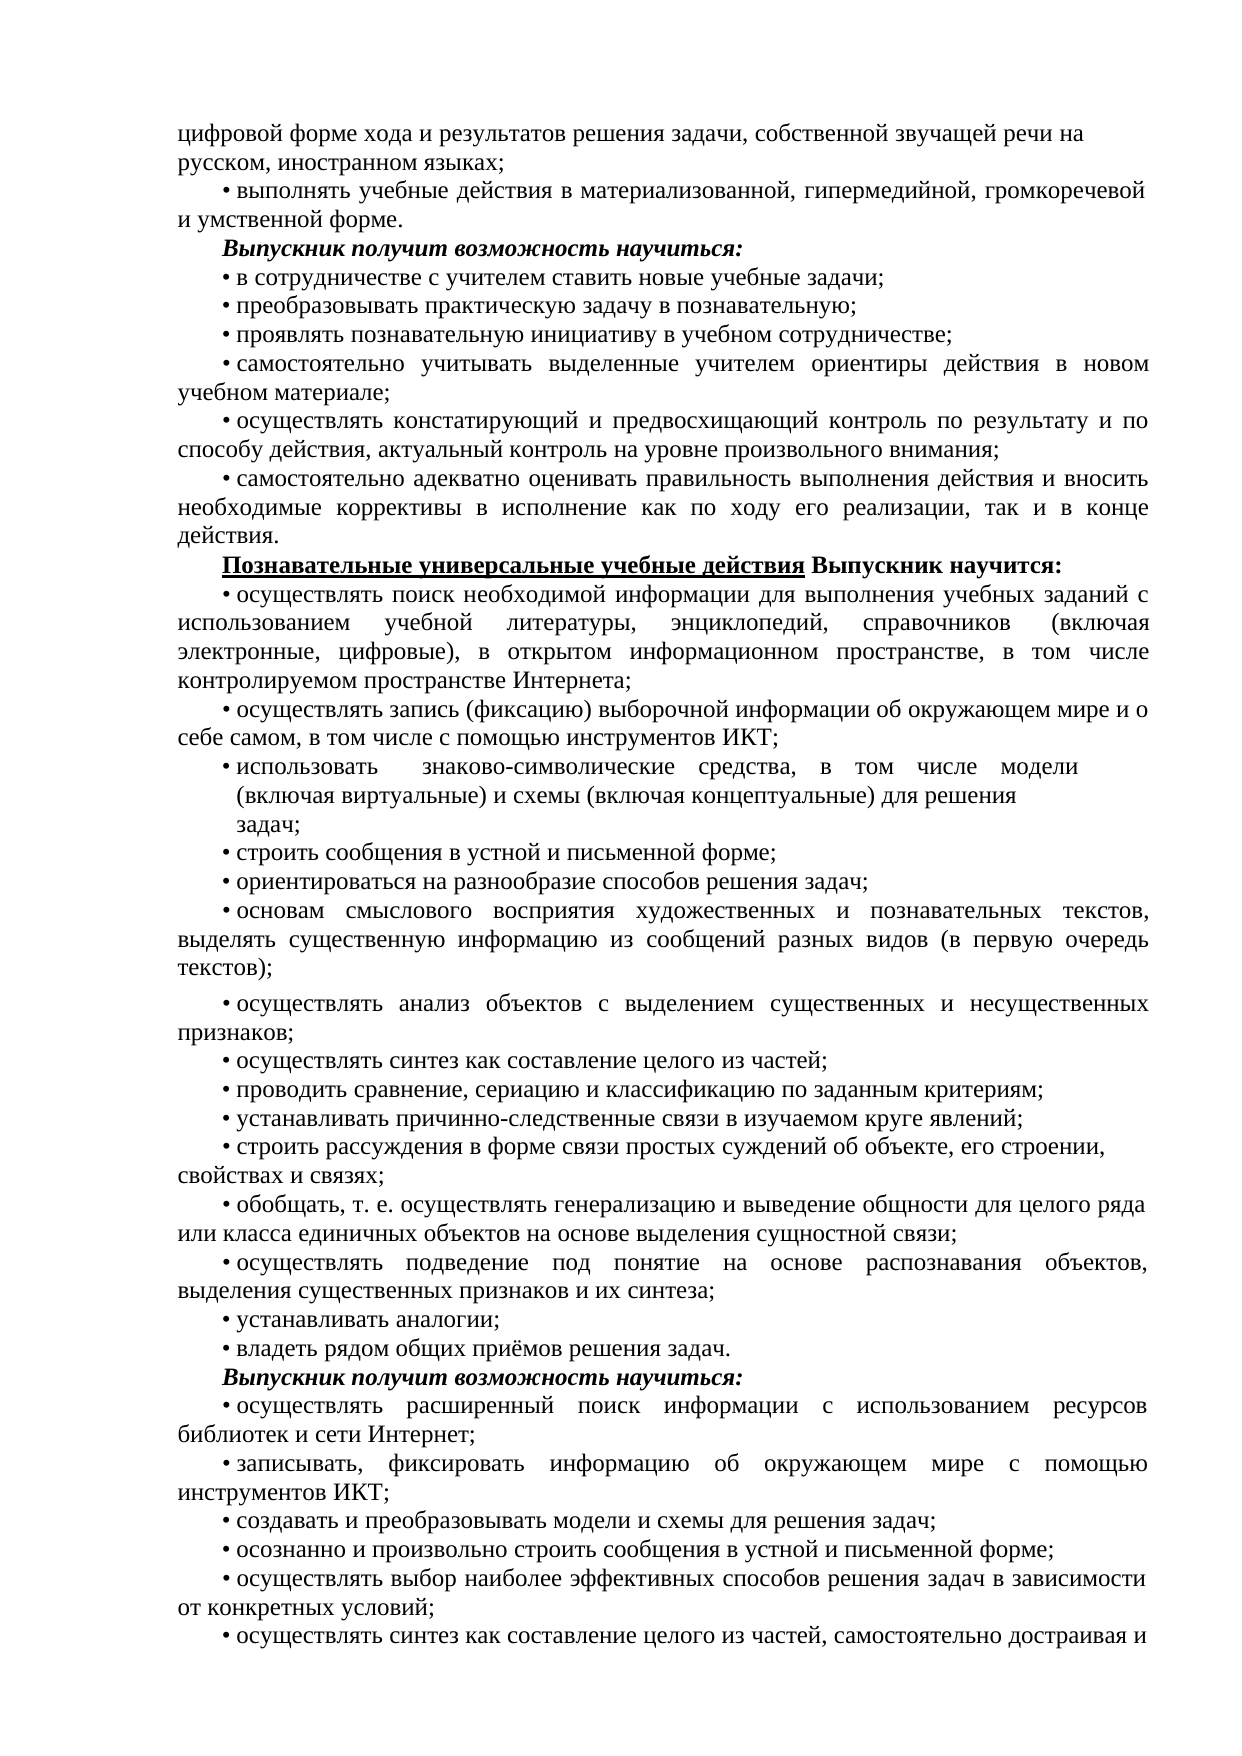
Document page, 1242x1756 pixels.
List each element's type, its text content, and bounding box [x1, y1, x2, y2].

list обобщать, т. е. осуществлять генерализацию и выведение общности для целого ряда или класса единичных объектов на основе выделения сущностной связи; [177, 1189, 1149, 1246]
list в сотрудничестве с учителем ставить новые учебные задачи; [222, 262, 1177, 290]
list устанавливать аналогии; [222, 1304, 1177, 1333]
list осуществлять синтез как составление целого из частей; [222, 1046, 1177, 1074]
list осуществлять выбор наиболее эффективных способов решения задач в зависимости от конкретных условий; [177, 1563, 1149, 1621]
list основам смыслового восприятия художественных и познавательных текстов, выделять существенную информацию из сообщений разных видов (в первую очередь текстов); [177, 895, 1149, 981]
list осуществлять поиск необходимой информации для выполнения учебных заданий с использованием учебной литературы, энциклопедий, справочников (включая электронные, цифровые), в открытом информационном пространстве, в том числе контролируемом пространстве Интернета; [177, 579, 1150, 694]
list самостоятельно адекватно оценивать правильность выполнения действия и вносить необходимые коррективы в исполнение как по ходу его реализации, так и в конце действия. [177, 463, 1149, 549]
list использовать знаково-символические средства, в том числе модели (включая виртуальные) и схемы (включая концептуальные) для решения задач; [222, 751, 1085, 837]
list записывать, фиксировать информацию об окружающем мире с помощью инструментов ИКТ; [177, 1448, 1149, 1506]
subtitle Выпускник получит возможность научиться: [222, 233, 1177, 262]
subtitle Познавательные универсальные учебные действия Выпускник научится: [222, 550, 1177, 579]
subtitle Выпускник получит возможность научиться: [222, 1362, 1177, 1390]
list осознанно и произвольно строить сообщения в устной и письменной форме; [222, 1534, 1177, 1563]
list осуществлять подведение под понятие на основе распознавания объектов, выделения существенных признаков и их синтеза; [177, 1247, 1149, 1304]
list ориентироваться на разнообразие способов решения задач; [222, 866, 1177, 895]
list выполнять учебные действия в материализованной, гипермедийной, громкоречевой и умственной форме. [177, 175, 1149, 233]
list осуществлять синтез как составление целого из частей, самостоятельно достраивая и [222, 1621, 1177, 1649]
list осуществлять анализ объектов с выделением существенных и несущественных признаков; [177, 988, 1149, 1046]
list владеть рядом общих приёмов решения задач. [222, 1333, 1177, 1362]
list самостоятельно учитывать выделенные учителем ориентиры действия в новом учебном материале; [177, 348, 1149, 406]
list проводить сравнение, сериацию и классификацию по заданным критериям; [222, 1074, 1177, 1103]
list устанавливать причинно-следственные связи в изучаемом круге явлений; [222, 1103, 1177, 1131]
list создавать и преобразовывать модели и схемы для решения задач; [222, 1506, 1177, 1534]
list осуществлять расширенный поиск информации с использованием ресурсов библиотек и сети Интернет; [177, 1391, 1149, 1448]
list строить сообщения в устной и письменной форме; [222, 837, 1177, 866]
text цифровой форме хода и результатов решения задачи, собственной звучащей речи на русском, иностранном языках; [177, 118, 1176, 175]
list строить рассуждения в форме связи простых суждений об объекте, его строении, свойствах и связях; [177, 1131, 1149, 1189]
list преобразовывать практическую задачу в познавательную; [222, 291, 1177, 319]
list проявлять познавательную инициативу в учебном сотрудничестве; [222, 319, 1177, 348]
list осуществлять запись (фиксацию) выборочной информации об окружающем мире и о себе самом, в том числе с помощью инструментов ИКТ; [177, 694, 1149, 751]
list осуществлять констатирующий и предвосхищающий контроль по результату и по способу действия, актуальный контроль на уровне произвольного внимания; [177, 406, 1149, 463]
